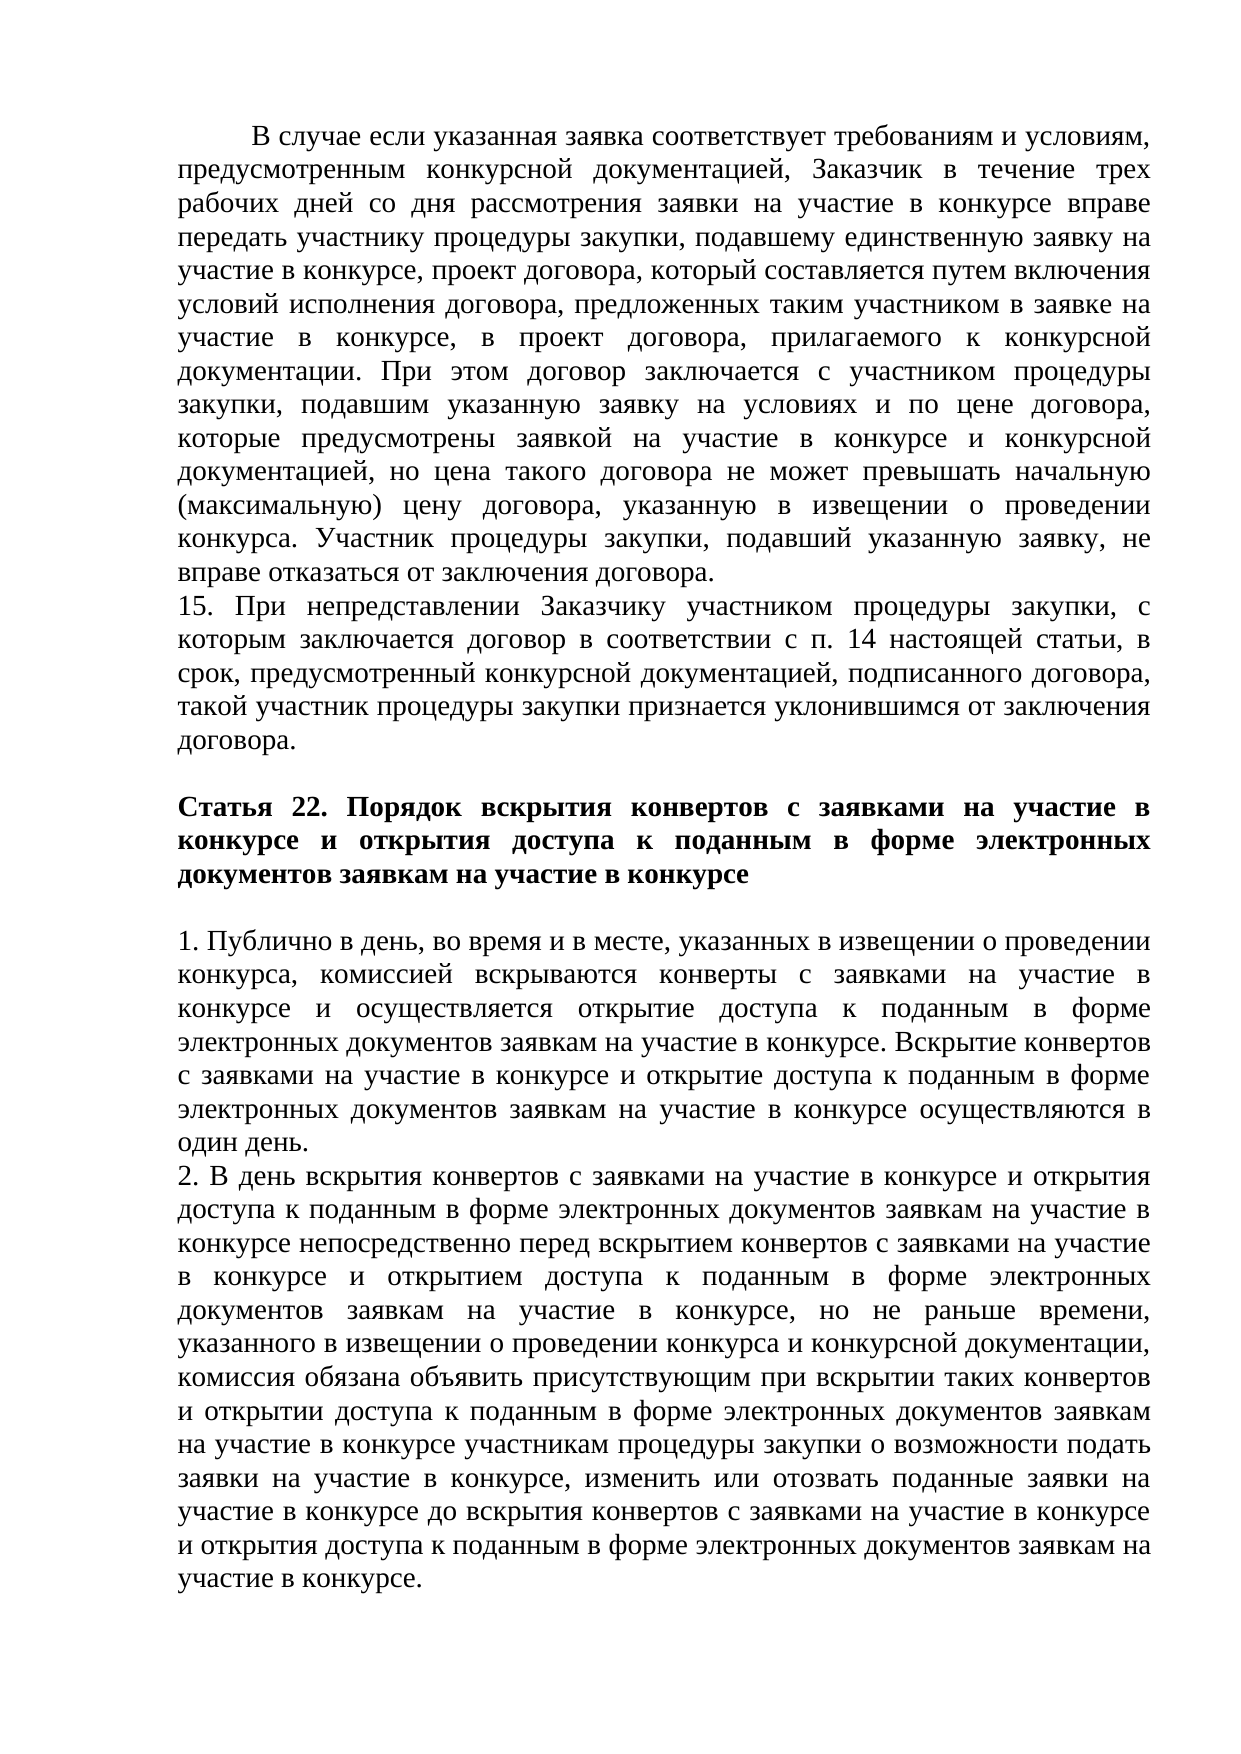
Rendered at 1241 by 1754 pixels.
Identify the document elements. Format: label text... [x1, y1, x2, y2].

text В случае если указанная заявка соответствует требованиям и условиям, предусмотренным конкурсной документацией, Заказчик в течение трех рабочих дней со дня рассмотрения заявки на участие в конкурсе вправе передать участнику процедуры закупки, подавшему единственную заявку на участие в конкурсе, проект договора, который составляется путем включения условий исполнения договора, предложенных таким участником в заявке на участие в конкурсе, в проект договора, прилагаемого к конкурсной документации. При этом договор заключается с участником процедуры закупки, подавшим указанную заявку на условиях и по цене договора, которые предусмотрены заявкой на участие в конкурсе и конкурсной документацией, но цена такого договора не может превышать начальную (максимальную) цену договора, указанную в извещении о проведении конкурса. Участник процедуры закупки, подавший указанную заявку, не вправе отказаться от заключения договора. [177, 118, 1152, 588]
text 1. Публично в день, во время и в месте, указанных в извещении о проведении конкурса, комиссией вскрываются конверты с заявками на участие в конкурсе и осуществляется открытие доступа к поданным в форме электронных документов заявкам на участие в конкурсе. Вскрытие конвертов с заявками на участие в конкурсе и открытие доступа к поданным в форме электронных документов заявкам на участие в конкурсе осуществляются в один день. [177, 923, 1152, 1158]
text Статья 22. Порядок вскрытия конвертов с заявками на участие в конкурсе и открытия доступа к поданным в форме электронных документов заявкам на участие в конкурсе [177, 789, 1152, 889]
text 2. В день вскрытия конвертов с заявками на участие в конкурсе и открытия доступа к поданным в форме электронных документов заявкам на участие в конкурсе непосредственно перед вскрытием конвертов с заявками на участие в конкурсе и открытием доступа к поданным в форме электронных документов заявкам на участие в конкурсе, но не раньше времени, указанного в извещении о проведении конкурса и конкурсной документации, комиссия обязана объявить присутствующим при вскрытии таких конвертов и открытии доступа к поданным в форме электронных документов заявкам на участие в конкурсе участникам процедуры закупки о возможности подать заявки на участие в конкурсе, изменить или отозвать поданные заявки на участие в конкурсе до вскрытия конвертов с заявками на участие в конкурсе и открытия доступа к поданным в форме электронных документов заявкам на участие в конкурсе. [177, 1158, 1152, 1594]
text 15. При непредставлении Заказчику участником процедуры закупки, с которым заключается договор в соответствии с п. 14 настоящей статьи, в срок, предусмотренный конкурсной документацией, подписанного договора, такой участник процедуры закупки признается уклонившимся от заключения договора. [177, 588, 1152, 755]
